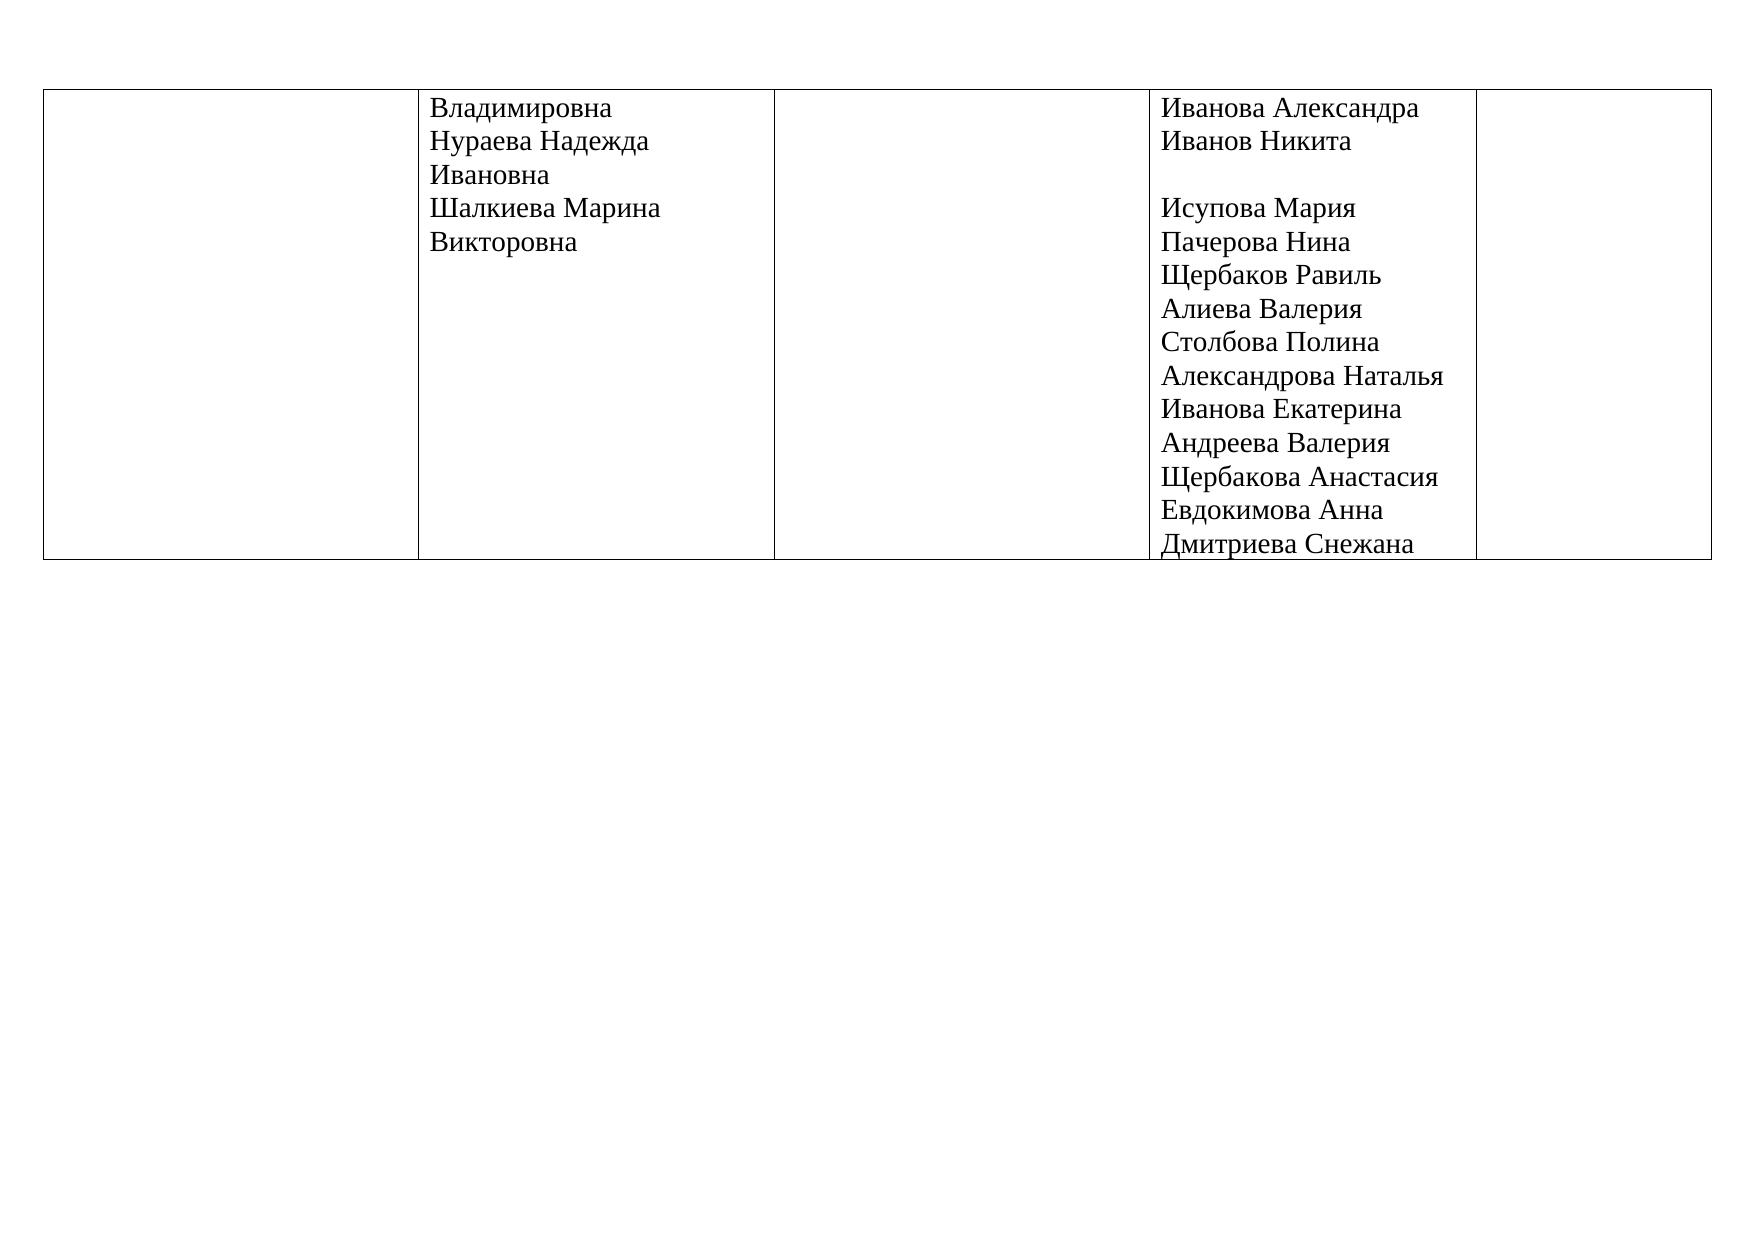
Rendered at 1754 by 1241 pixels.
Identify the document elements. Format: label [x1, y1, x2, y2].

table_cell [1477, 90, 1711, 559]
table_cell [775, 90, 1149, 559]
table_cell [419, 90, 774, 559]
table_cell [44, 90, 418, 559]
table_cell [1150, 90, 1476, 559]
